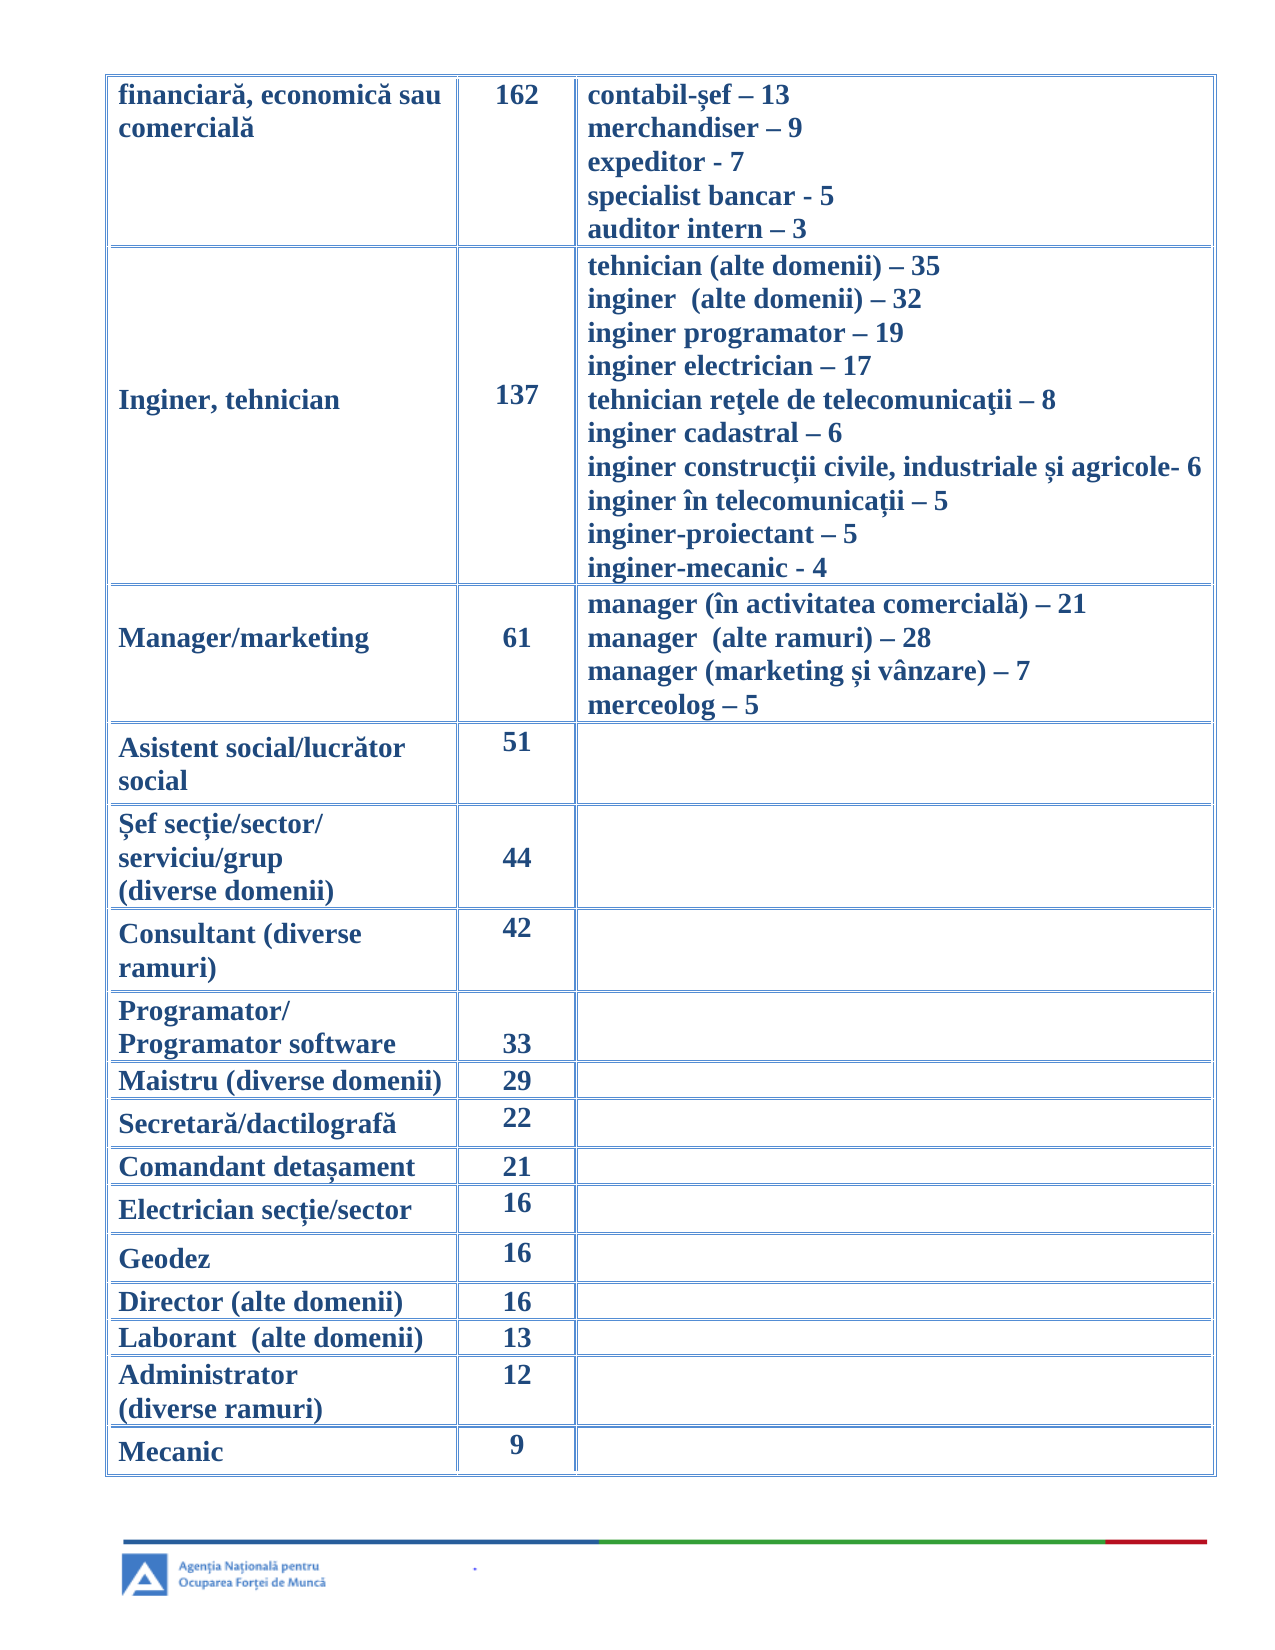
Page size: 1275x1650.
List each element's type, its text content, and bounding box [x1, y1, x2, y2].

table_cell 9 [458, 1428, 576, 1473]
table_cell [107, 75, 458, 245]
table_cell Comandant detașament [108, 1146, 456, 1182]
table_cell 21 [459, 1149, 574, 1182]
table_cell Consultant (diverse ramuri) [107, 907, 458, 990]
table_cell 44 [459, 806, 574, 907]
table_cell tehnician (alte domenii) – 35 inginer (alte domenii) – 32 inginer programator – 19 inginer electrician – 17 tehnician reţele de telecomunicaţii – 8 inginer cadastral – 6 inginer construcții civile, industriale și agricole- 6 inginer în telecomunicații – 5 inginer-proiectant – 5 inginer-mecanic - 4 [578, 245, 1213, 583]
table_cell [576, 803, 1215, 907]
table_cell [107, 1424, 458, 1473]
table_cell 162 [458, 77, 576, 245]
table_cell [576, 77, 1213, 245]
table_cell 22 [459, 1100, 574, 1146]
table_cell 29 [459, 1063, 574, 1097]
table_cell Laborant (alte domenii) [108, 1318, 456, 1354]
table_cell [576, 1060, 1215, 1097]
table_cell 42 [459, 910, 574, 990]
table_cell 16 [459, 1186, 574, 1232]
table_cell Asistent social/lucrător social [108, 721, 456, 803]
table_cell 16 [459, 1284, 574, 1317]
table_cell Administrator (diverse ramuri) [107, 1354, 458, 1424]
table_cell Secretară/dactilografă [108, 1097, 456, 1146]
table_cell Programator/ Programator software [108, 990, 456, 1060]
table_cell [576, 907, 1215, 990]
table_cell [578, 1097, 1213, 1146]
table_cell Inginer, tehnician [108, 245, 456, 583]
table_cell [578, 1318, 1213, 1354]
table_cell [578, 990, 1213, 1060]
table_cell manager (în activitatea comercială) – 21 manager (alte ramuri) – 28 manager (marketing și vânzare) – 7 merceolog – 5 [576, 583, 1215, 721]
table_cell [578, 1146, 1213, 1182]
table_cell [576, 1424, 1215, 1473]
table_cell 12 [459, 1357, 574, 1424]
table_cell 33 [459, 993, 574, 1060]
table_cell 51 [459, 724, 574, 803]
table_cell [576, 1354, 1215, 1424]
table_cell [578, 1232, 1213, 1281]
table_cell Electrician secție/sector [108, 1183, 456, 1232]
table_cell Șef secție/sector/ serviciu/grup (diverse domenii) [107, 803, 458, 907]
picture [118, 1534, 1208, 1605]
table_cell 137 [459, 248, 574, 583]
table_cell 13 [459, 1321, 574, 1354]
table_cell Manager/marketing [107, 583, 458, 721]
table_cell [578, 1183, 1213, 1232]
table_cell [578, 1281, 1213, 1317]
table_cell Geodez [108, 1232, 456, 1281]
table_cell 61 [459, 586, 574, 721]
table_cell Director (alte domenii) [108, 1281, 456, 1317]
table_cell Maistru (diverse domenii) [107, 1060, 458, 1097]
table_cell 16 [459, 1235, 574, 1281]
table_cell [578, 721, 1213, 803]
